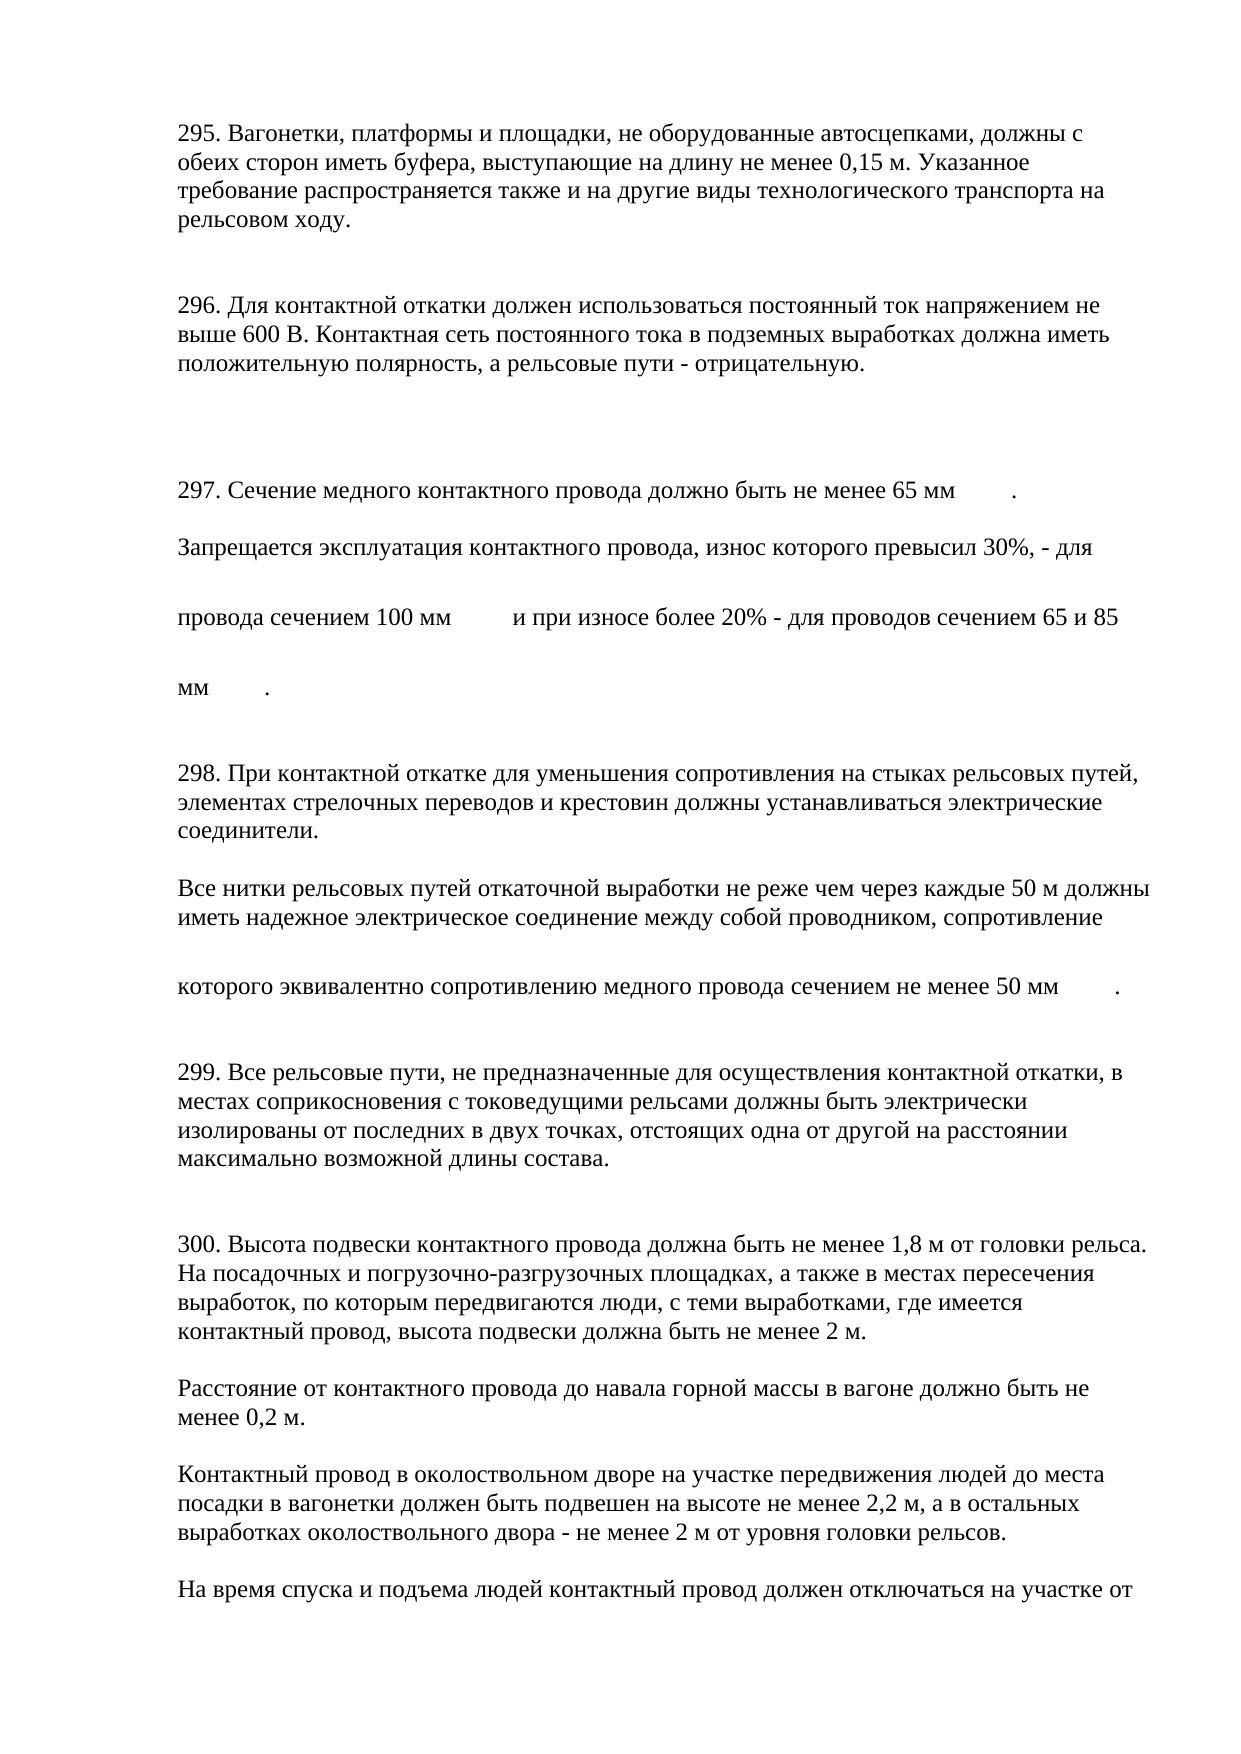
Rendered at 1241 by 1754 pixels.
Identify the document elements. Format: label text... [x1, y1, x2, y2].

text 296. Для контактной откатки должен использоваться постоянный ток напряжением не выше 600 В. Контактная сеть постоянного тока в подземных выработках должна иметь положительную полярность, а рельсовые пути - отрицательную. [177, 290, 1152, 404]
text 298. При контактной откатке для уменьшения сопротивления на стыках рельсовых путей, элементах стрелочных переводов и крестовин должны устанавливаться электрические соединители. Все нитки рельсовых путей откаточной выработки не реже чем через каждые 50 м должны иметь надежное электрическое соединение между собой проводником, сопротивление которого эквивалентно сопротивлению медного провода сечением не менее 50 мм. [177, 758, 1152, 1028]
text 297. Сечение медного контактного провода должно быть не менее 65 мм. Запрещается эксплуатация контактного провода, износ которого превысил 30%, - для провода сечением 100 мм и при износе более 20% - для проводов сечением 65 и 85 мм. [177, 434, 1152, 729]
text 299. Все рельсовые пути, не предназначенные для осуществления контактной откатки, в местах соприкосновения с токоведущими рельсами должны быть электрически изолированы от последних в двух точках, отстоящих одна от другой на расстоянии максимально возможной длины состава. [177, 1057, 1152, 1200]
text 295. Вагонетки, платформы и площадки, не оборудованные автосцепками, должны с обеих сторон иметь буфера, выступающие на длину не менее 0,15 м. Указанное требование распространяется также и на другие виды технологического транспорта на рельсовом ходу. [177, 118, 1152, 261]
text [177, 1229, 1152, 1603]
